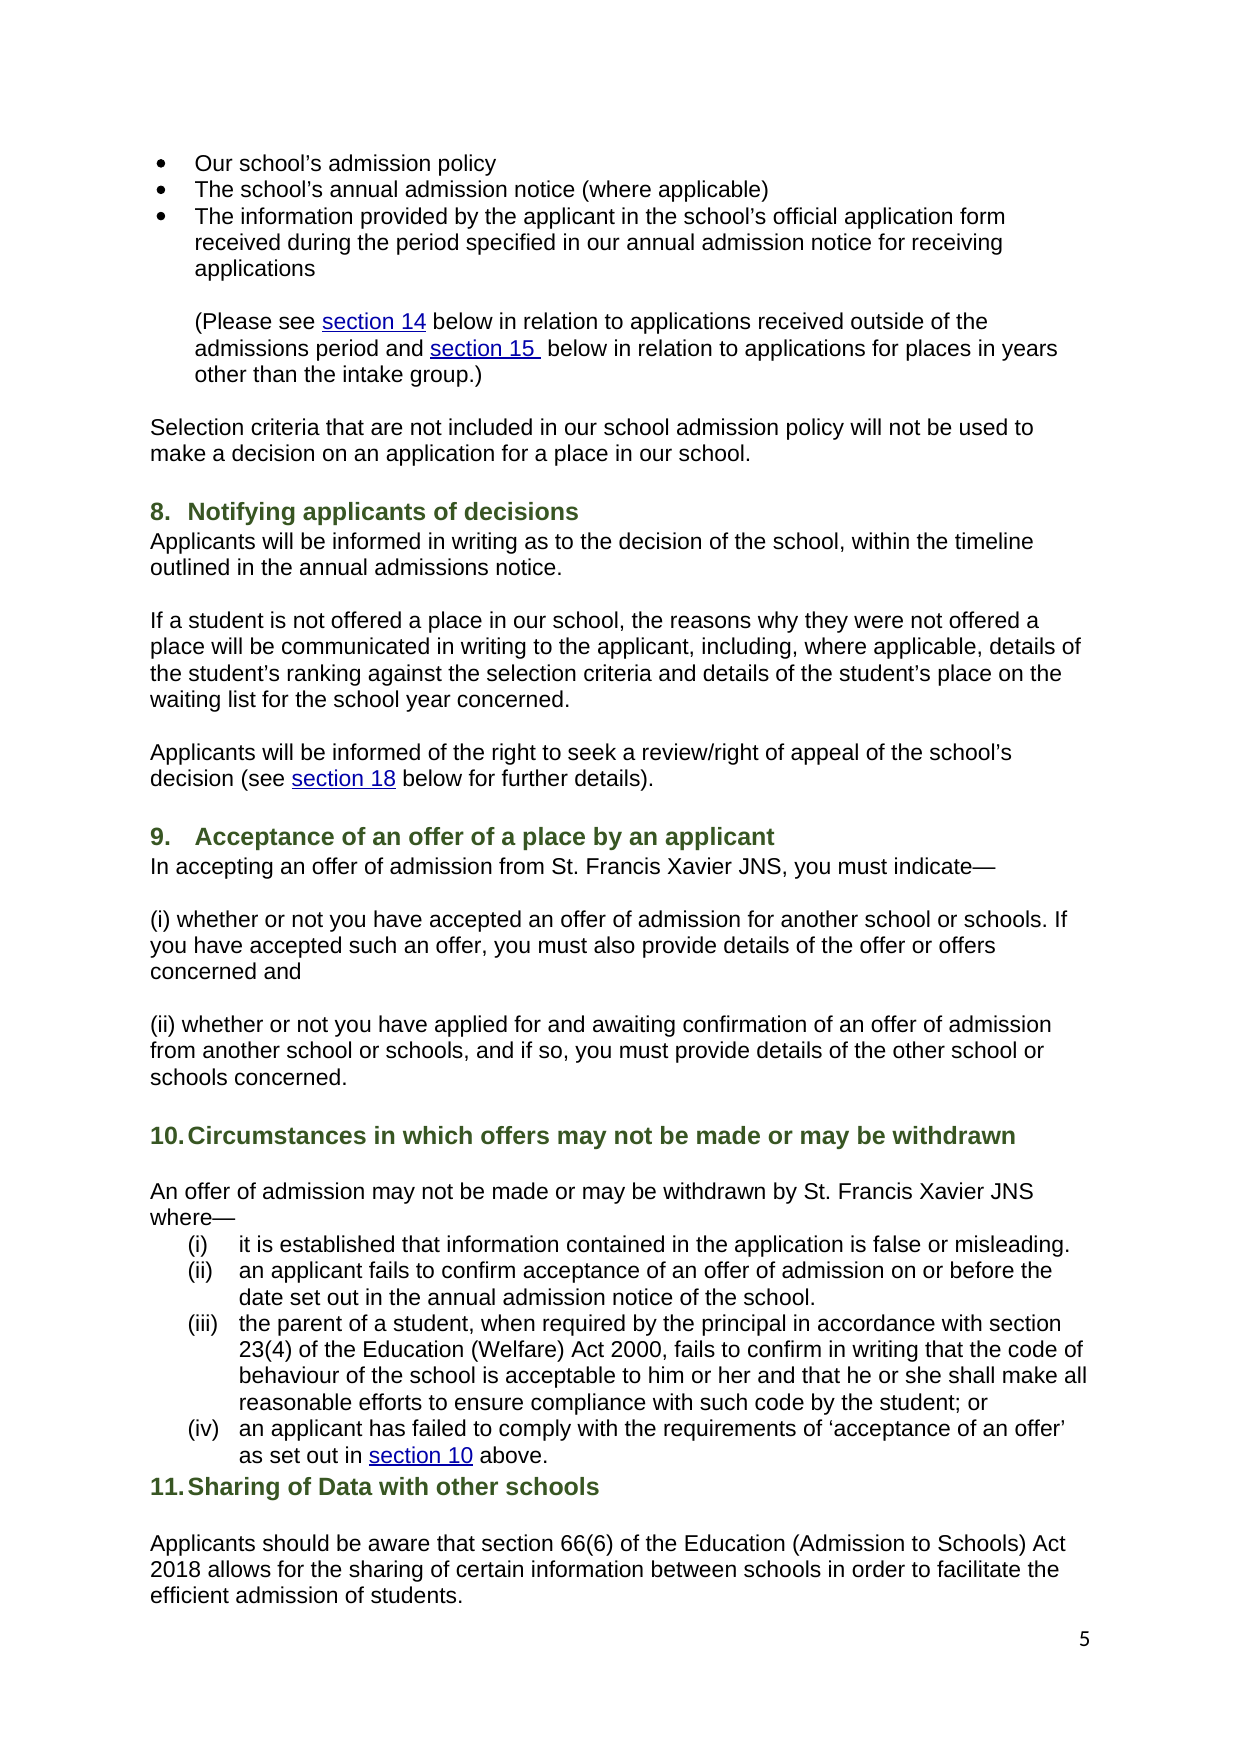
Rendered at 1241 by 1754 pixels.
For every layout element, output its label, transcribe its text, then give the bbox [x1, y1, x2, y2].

list The information provided by the applicant in the school’s official application form received during the period specified in our annual admission notice for receiving applications [157, 203, 1090, 282]
list an applicant fails to confirm acceptance of an offer of admission on or before the date set out in the annual admission notice of the school. [187, 1257, 1090, 1310]
text Applicants will be informed of the right to seek a review/right of appeal of the school’s decision (see section 18 below for further details). [150, 739, 1090, 791]
text Selection criteria that are not included in our school admission policy will not be used to make a decision on an application for a place in our school. [150, 413, 1090, 466]
list the parent of a student, when required by the principal in accordance with section 23(4) of the Education (Welfare) Act 2000, fails to confirm in writing that the code of behaviour of the school is acceptable to him or her and that he or she shall make all reasonable efforts to ensure compliance with such code by the student; or [187, 1310, 1090, 1415]
text (ii) whether or not you have applied for and awaiting confirmation of an offer of admission from another school or schools, and if so, you must provide details of the other school or schools concerned. [150, 1011, 1090, 1090]
subtitle Acceptance of an offer of a place by an applicant [150, 822, 1090, 851]
text (i) whether or not you have accepted an offer of admission for another school or schools. If you have accepted such an offer, you must also provide details of the offer or offers concerned and [150, 906, 1090, 985]
text If a student is not offered a place in our school, the reasons why they were not offered a place will be communicated in writing to the applicant, including, where applicable, details of the student’s ranking against the selection criteria and details of the student’s place on the waiting list for the school year concerned. [150, 607, 1090, 712]
text Applicants should be aware that section 66(6) of the Education (Admission to Schools) Act 2018 allows for the sharing of certain information between schools in order to facilitate the efficient admission of students. [150, 1529, 1090, 1608]
text An offer of admission may not be made or may be withdrawn by St. Francis Xavier JNS where— [150, 1178, 1090, 1231]
subtitle Notifying applicants of decisions [150, 497, 1090, 526]
list (Please see section 14 below in relation to applications received outside of the admissions period and section 15 below in relation to applications for places in years other than the intake group.) [194, 308, 1090, 387]
subtitle Sharing of Data with other schools [150, 1472, 1090, 1501]
list The school’s annual admission notice (where applicable) [157, 176, 1090, 203]
subtitle Circumstances in which offers may not be made or may be withdrawn [150, 1121, 1090, 1149]
text In accepting an offer of admission from St. Francis Xavier JNS, you must indicate— [150, 853, 1090, 879]
list it is established that information contained in the application is false or misleading. [187, 1231, 1090, 1257]
text Applicants will be informed in writing as to the decision of the school, within the timeline outlined in the annual admissions notice. [150, 528, 1090, 581]
list Our school’s admission policy [157, 150, 1090, 176]
list an applicant has failed to comply with the requirements of ‘acceptance of an offer’ as set out in section 10 above. [187, 1415, 1090, 1468]
